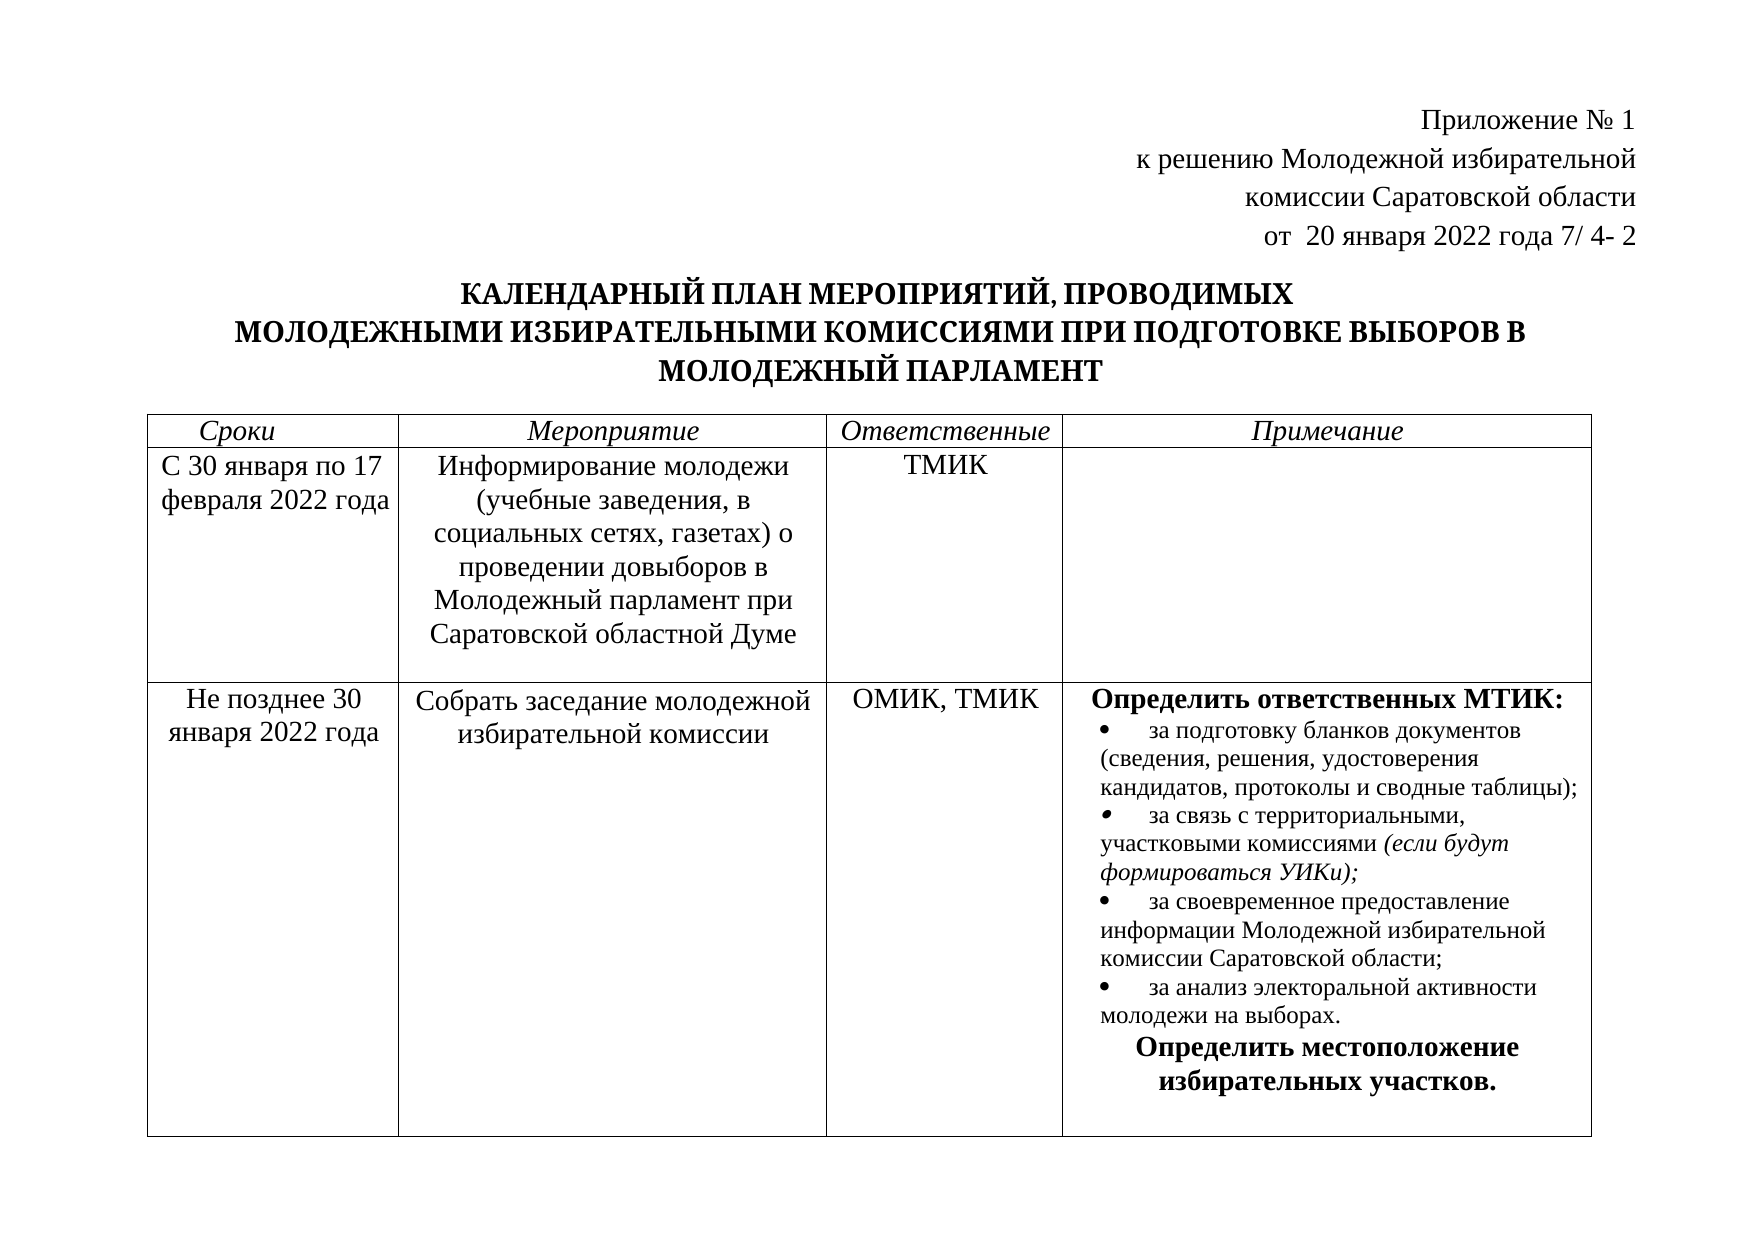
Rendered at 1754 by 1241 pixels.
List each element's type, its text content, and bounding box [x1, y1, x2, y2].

table_cell Собрать заседание молодежной избирательной комиссии [399, 683, 826, 1136]
text Приложение № 1 к решению Молодежной избирательной комиссии Саратовской области [1136, 102, 1636, 213]
table_cell [1063, 448, 1591, 682]
table_cell Определить ответственных МТИК: за подготовку бланков документов (сведения, решения, удостоверения кандидатов, протоколы и сводные таблицы); за связь с территориальными, участковыми комиссиями (если будут формироваться УИКи); за своевременное предоставление информации Молодежной избирательной комиссии Саратовской области; за анализ электоральной активности молодежи на выборах. Определить местоположение избирательных участков. [1063, 683, 1591, 1136]
table_header Мероприятие [399, 415, 826, 447]
table_cell ОМИК, ТМИК [827, 683, 1062, 1136]
text МОЛОДЕЖНЫМИ ИЗБИРАТЕЛЬНЫМИ КОМИССИЯМИ ПРИ ПОДГОТОВКЕ ВЫБОРОВ В МОЛОДЕЖНЫЙ ПАРЛАМЕНТ [173, 316, 1587, 388]
table_cell Не позднее 30 января 2022 года [148, 683, 398, 1136]
subtitle КАЛЕНДАРНЫЙ ПЛАН МЕРОПРИЯТИЙ, ПРОВОДИМЫХ [167, 278, 1587, 311]
table_header Примечание [1063, 415, 1591, 447]
table_header Сроки [148, 415, 398, 447]
table_cell C 30 января по 17 февраля 2022 года [148, 448, 398, 682]
table_cell ТМИК [827, 448, 1062, 682]
text от 20 января 2022 года 7/ 4- 2 [135, 218, 1636, 252]
table_cell Информирование молодежи (учебные заведения, в социальных сетях, газетах) о проведении довыборов в Молодежный парламент при Саратовской областной Думе [399, 448, 826, 682]
table_header Ответственные [827, 415, 1062, 447]
